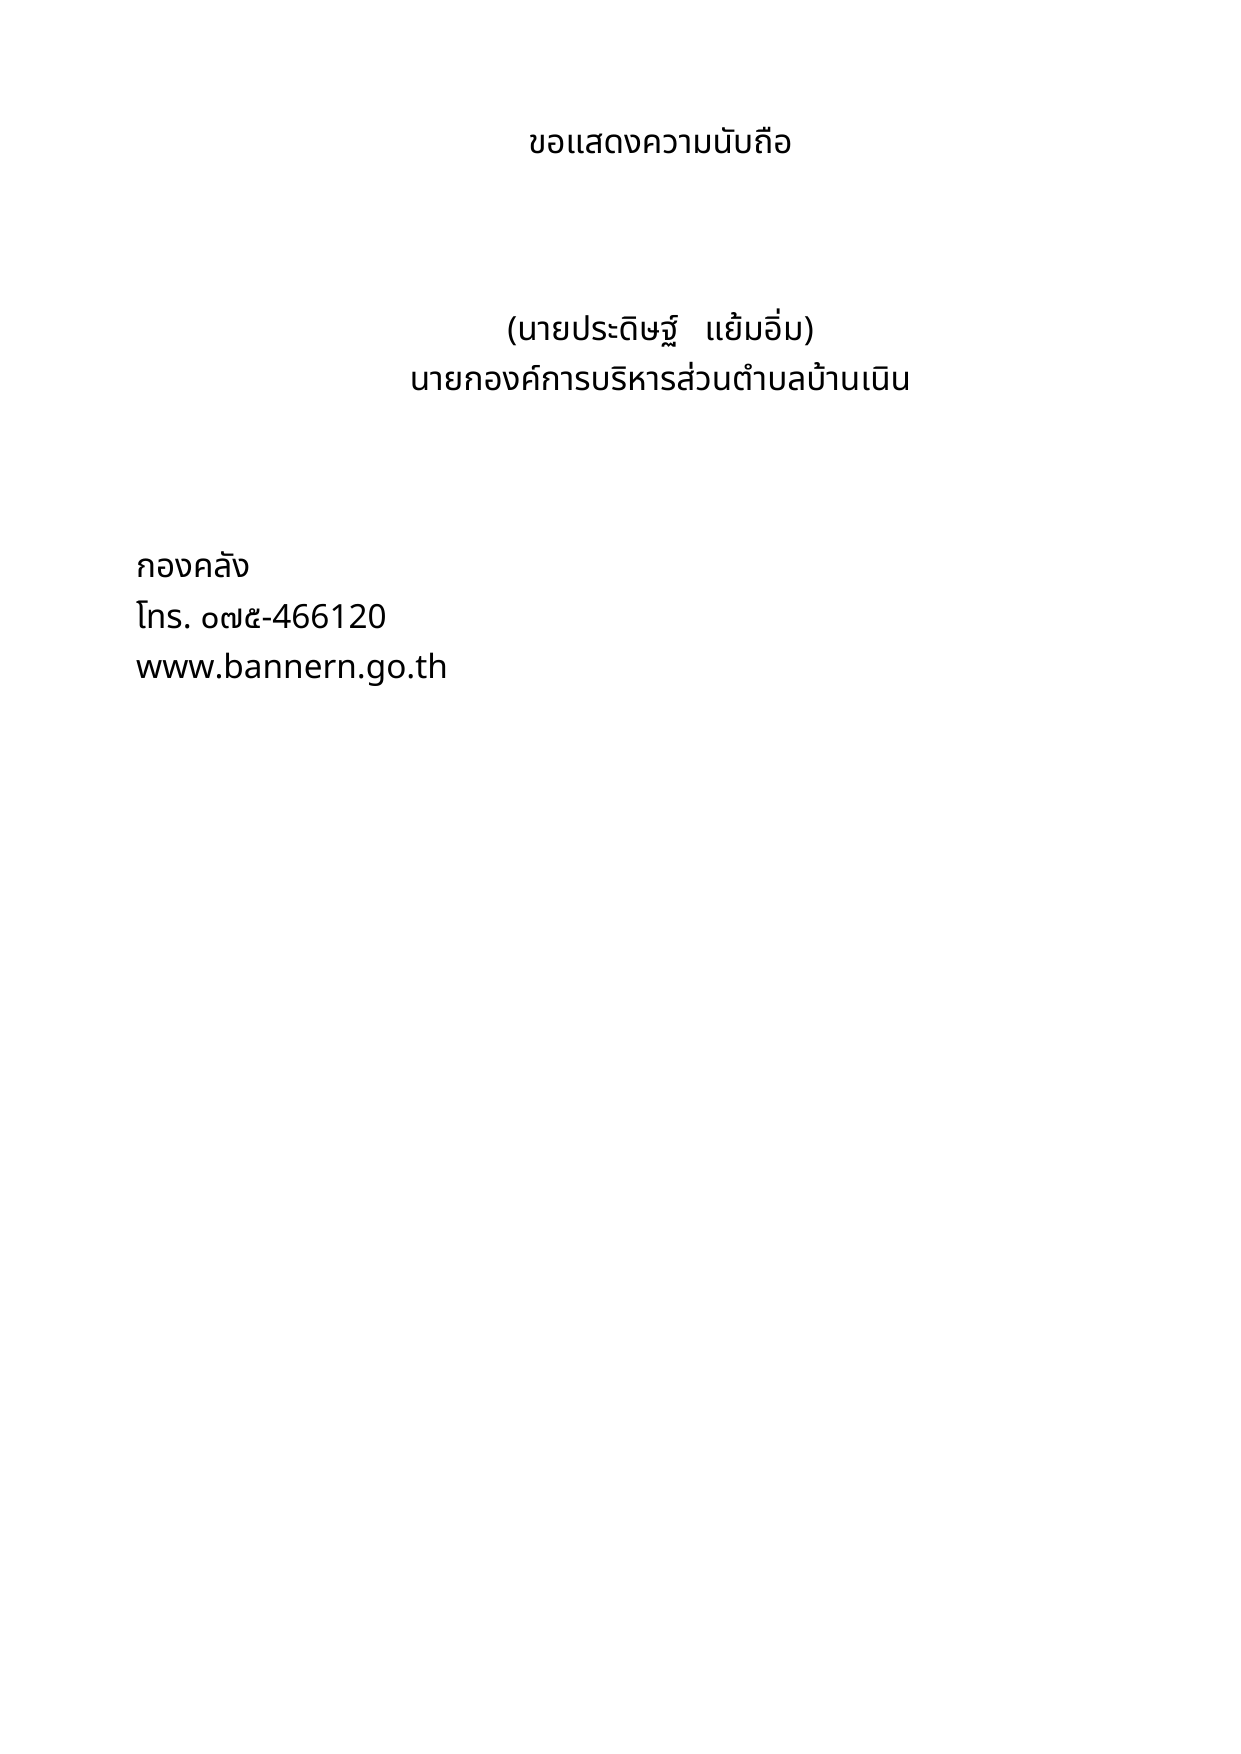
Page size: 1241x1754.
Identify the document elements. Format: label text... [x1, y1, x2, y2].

text ขอแสดงความนับถือ [136, 118, 1185, 168]
text นายกองค์การบริหารส่วนตำบลบ้านเนิน [136, 355, 1185, 406]
text (นายประดิษฐ์ แย้มอิ่ม) [136, 305, 1185, 355]
text โทร. ๐๗๕-466120 [136, 592, 1185, 643]
text กองคลัง [136, 542, 1185, 592]
text www.bannern.go.th [136, 643, 1185, 688]
